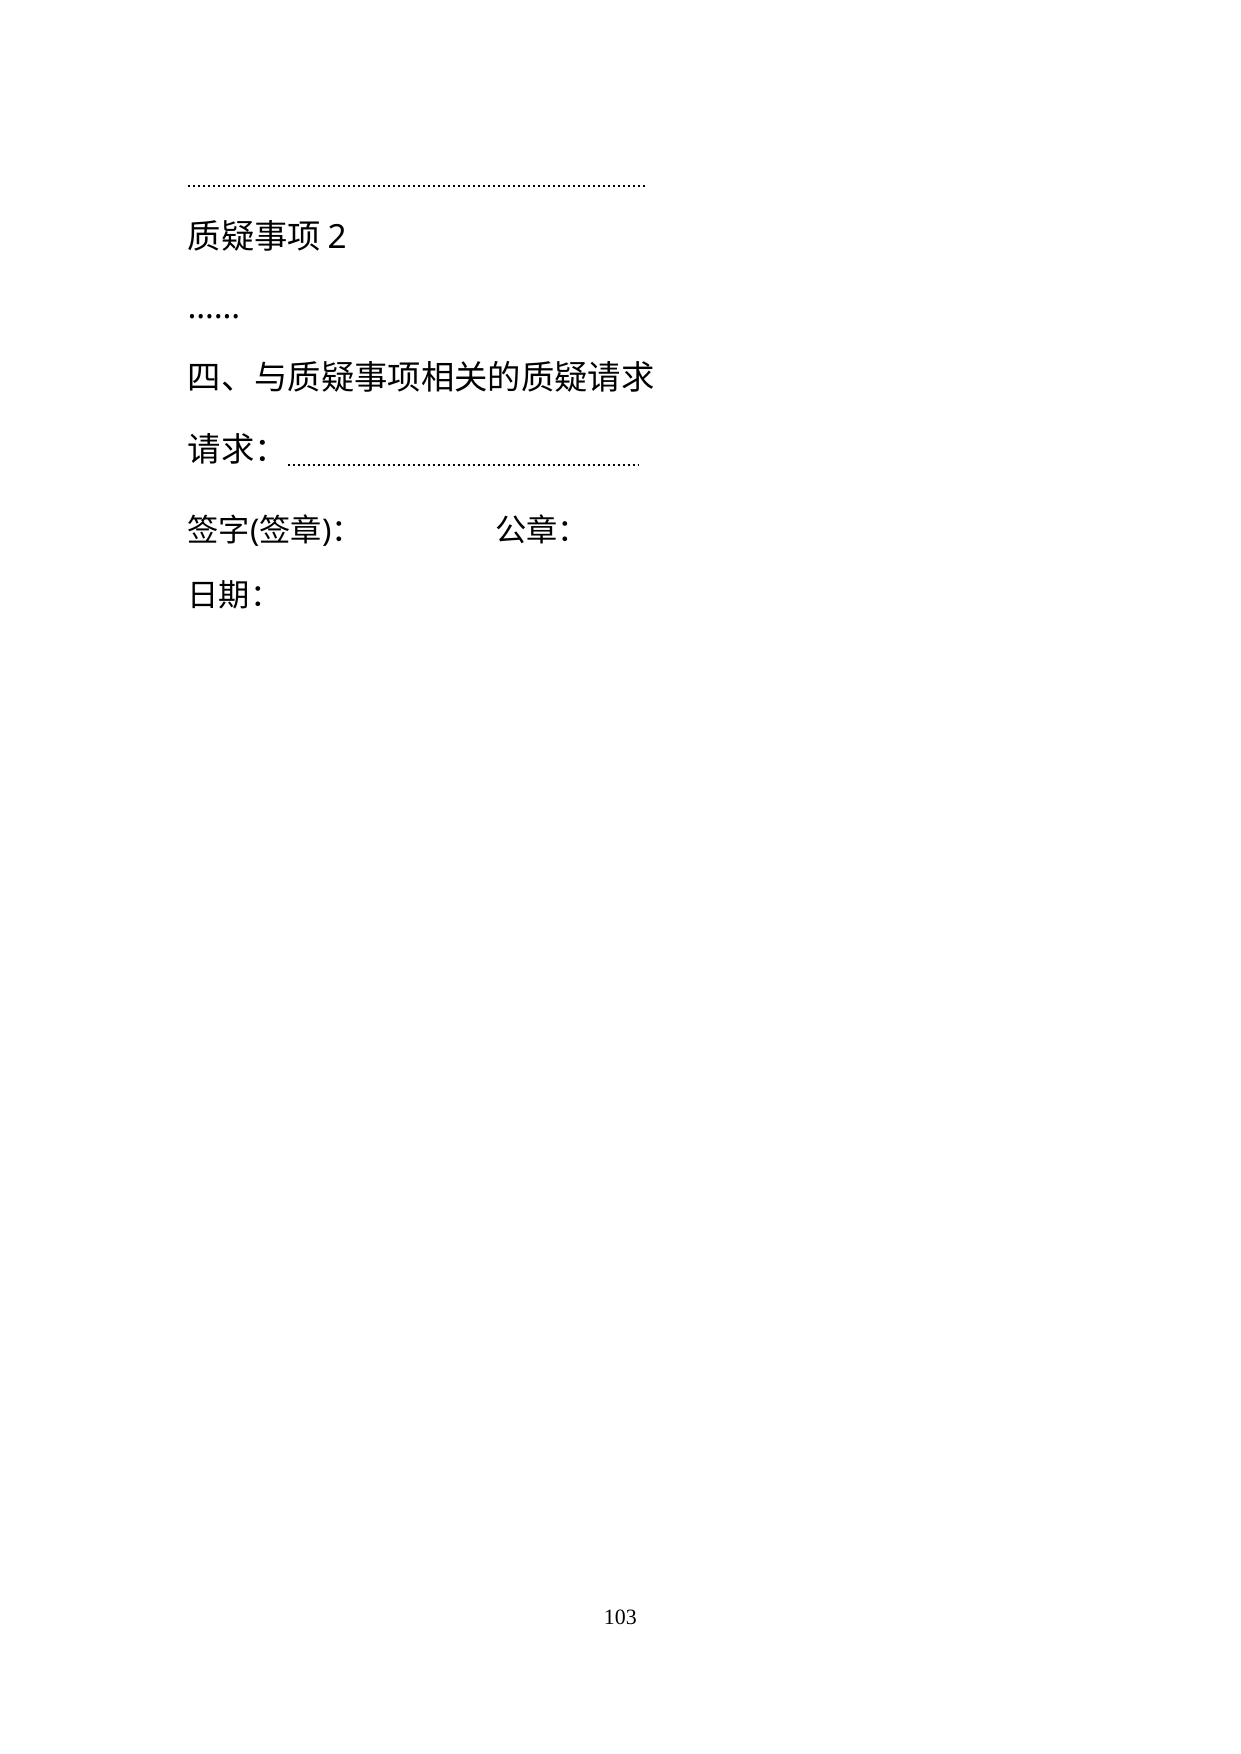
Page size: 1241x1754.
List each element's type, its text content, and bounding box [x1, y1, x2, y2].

text …… [187, 282, 1053, 328]
text 四、与质疑事项相关的质疑请求 [187, 351, 1053, 399]
text 日期： [187, 560, 1053, 625]
text 签字(签章)： 公章： [187, 495, 1053, 560]
text 质疑事项2 [187, 210, 1053, 258]
text 请求： [187, 423, 1053, 471]
